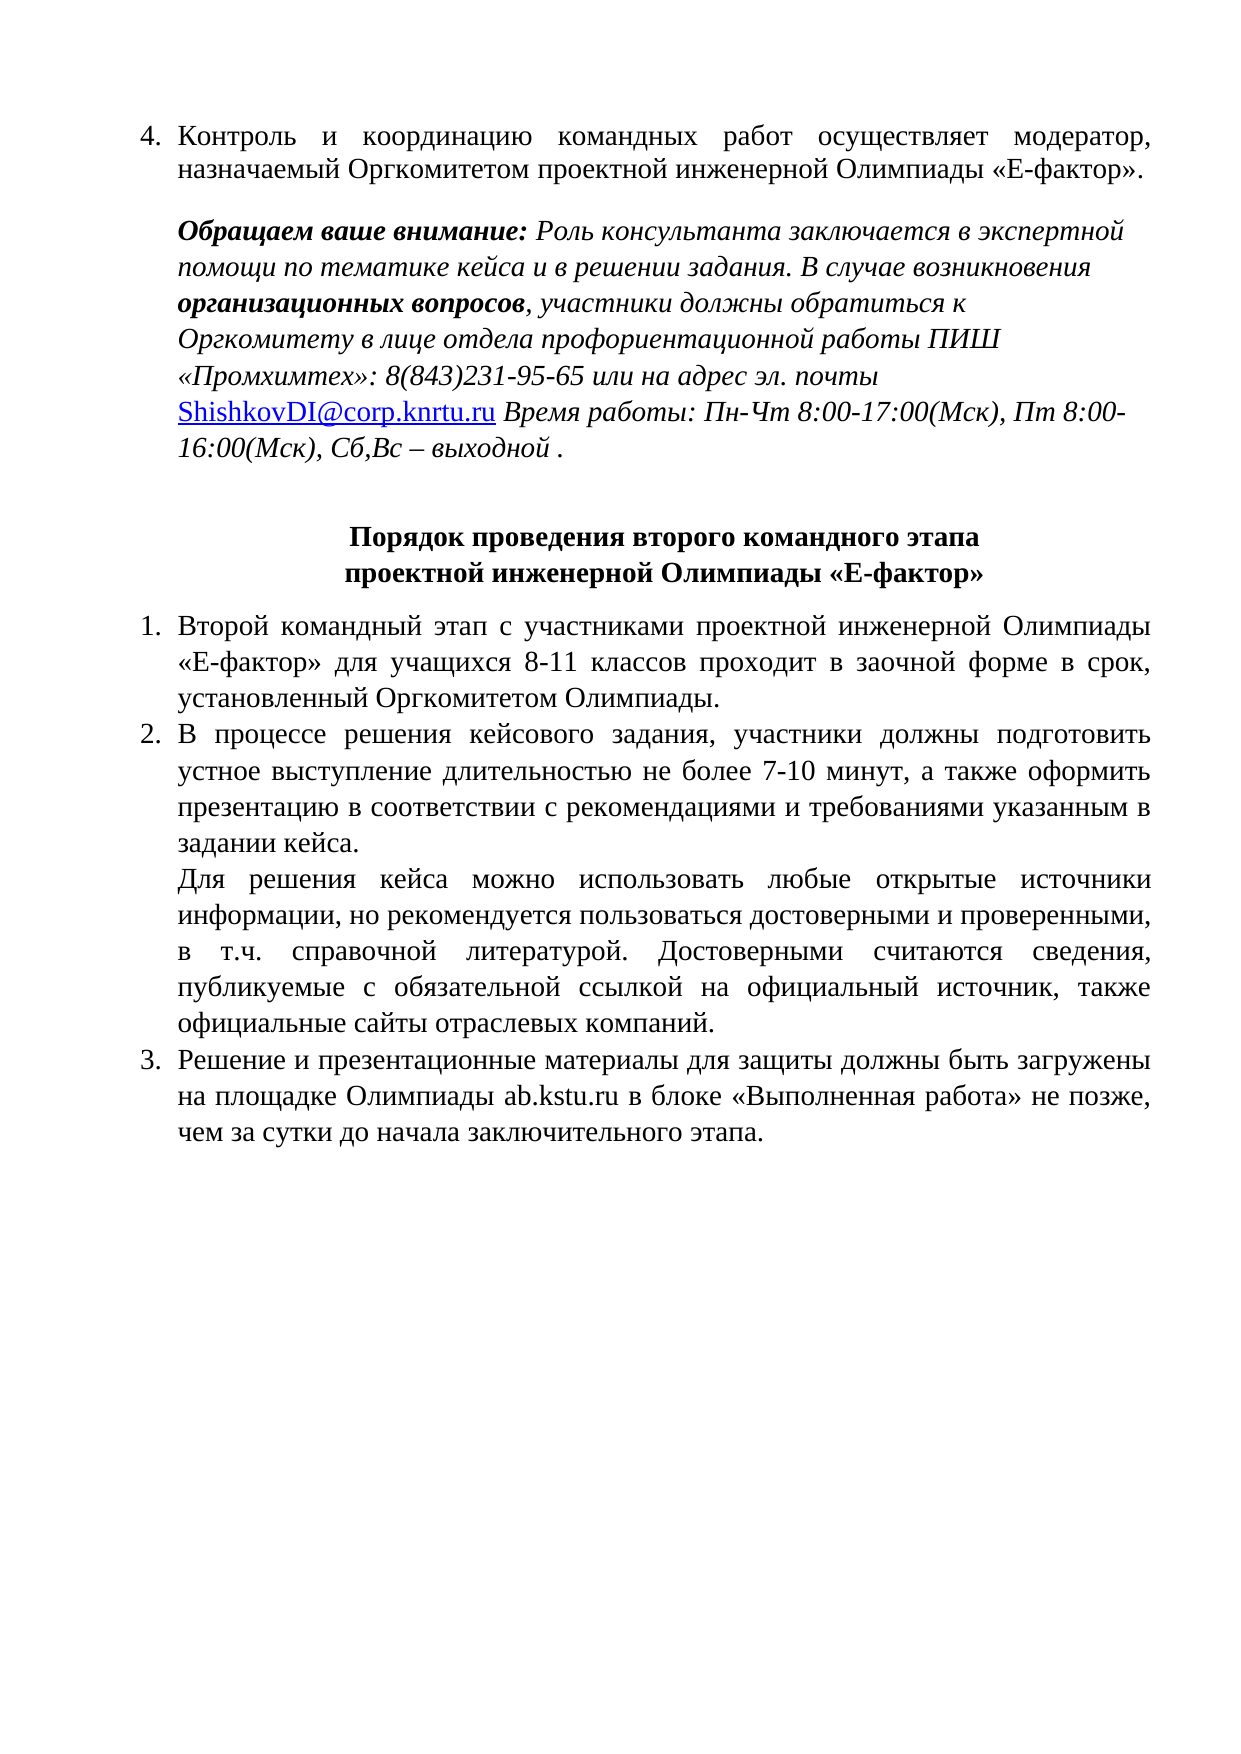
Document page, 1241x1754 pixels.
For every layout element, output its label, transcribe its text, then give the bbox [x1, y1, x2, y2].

list В процессе решения кейсового задания, участники должны подготовить устное выступление длительностью не более 7-10 минут, а также оформить презентацию в соответствии с рекомендациями и требованиями указанным в задании кейса. [140, 716, 1152, 858]
list Решение и презентационные материалы для защиты должны быть загружены на площадке Олимпиады ab.kstu.ru в блоке «Выполненная работа» не позже, чем за сутки до начала заключительного этапа. [140, 1042, 1152, 1148]
text Порядок проведения второго командного этапа [177, 519, 1152, 553]
list Контроль и координацию командных работ осуществляет модератор, назначаемый Оргкомитетом проектной инженерной Олимпиады «Е-фактор». [140, 118, 1152, 213]
list Второй командный этап с участниками проектной инженерной Олимпиады «Е-фактор» для учащихся 8-11 классов проходит в заочной форме в срок, установленный Оргкомитетом Олимпиады. [140, 608, 1152, 714]
list Для решения кейса можно использовать любые открытые источники информации, но рекомендуется пользоваться достоверными и проверенными, в т.ч. справочной литературой. Достоверными считаются сведения, публикуемые с обязательной ссылкой на официальный источник, также официальные сайты отраслевых компаний. [177, 861, 1152, 1039]
text Обращаем ваше внимание: Роль консультанта заключается в экспертной помощи по тематике кейса и в решении задания. В случае возникновения организационных вопросов, участники должны обратиться к Оргкомитету в лице отдела профориентационной работы ПИШ «Промхимтех»: 8(843)231-95-65 или на адрес эл. почты ShishkovDI@corp.knrtu.ru Время работы: Пн-Чт 8:00-17:00(Мск), Пт 8:00-16:00(Мск), Сб,Вс – выходной . [177, 213, 1152, 464]
text проектной инженерной Олимпиады «Е-фактор» [177, 555, 1152, 589]
